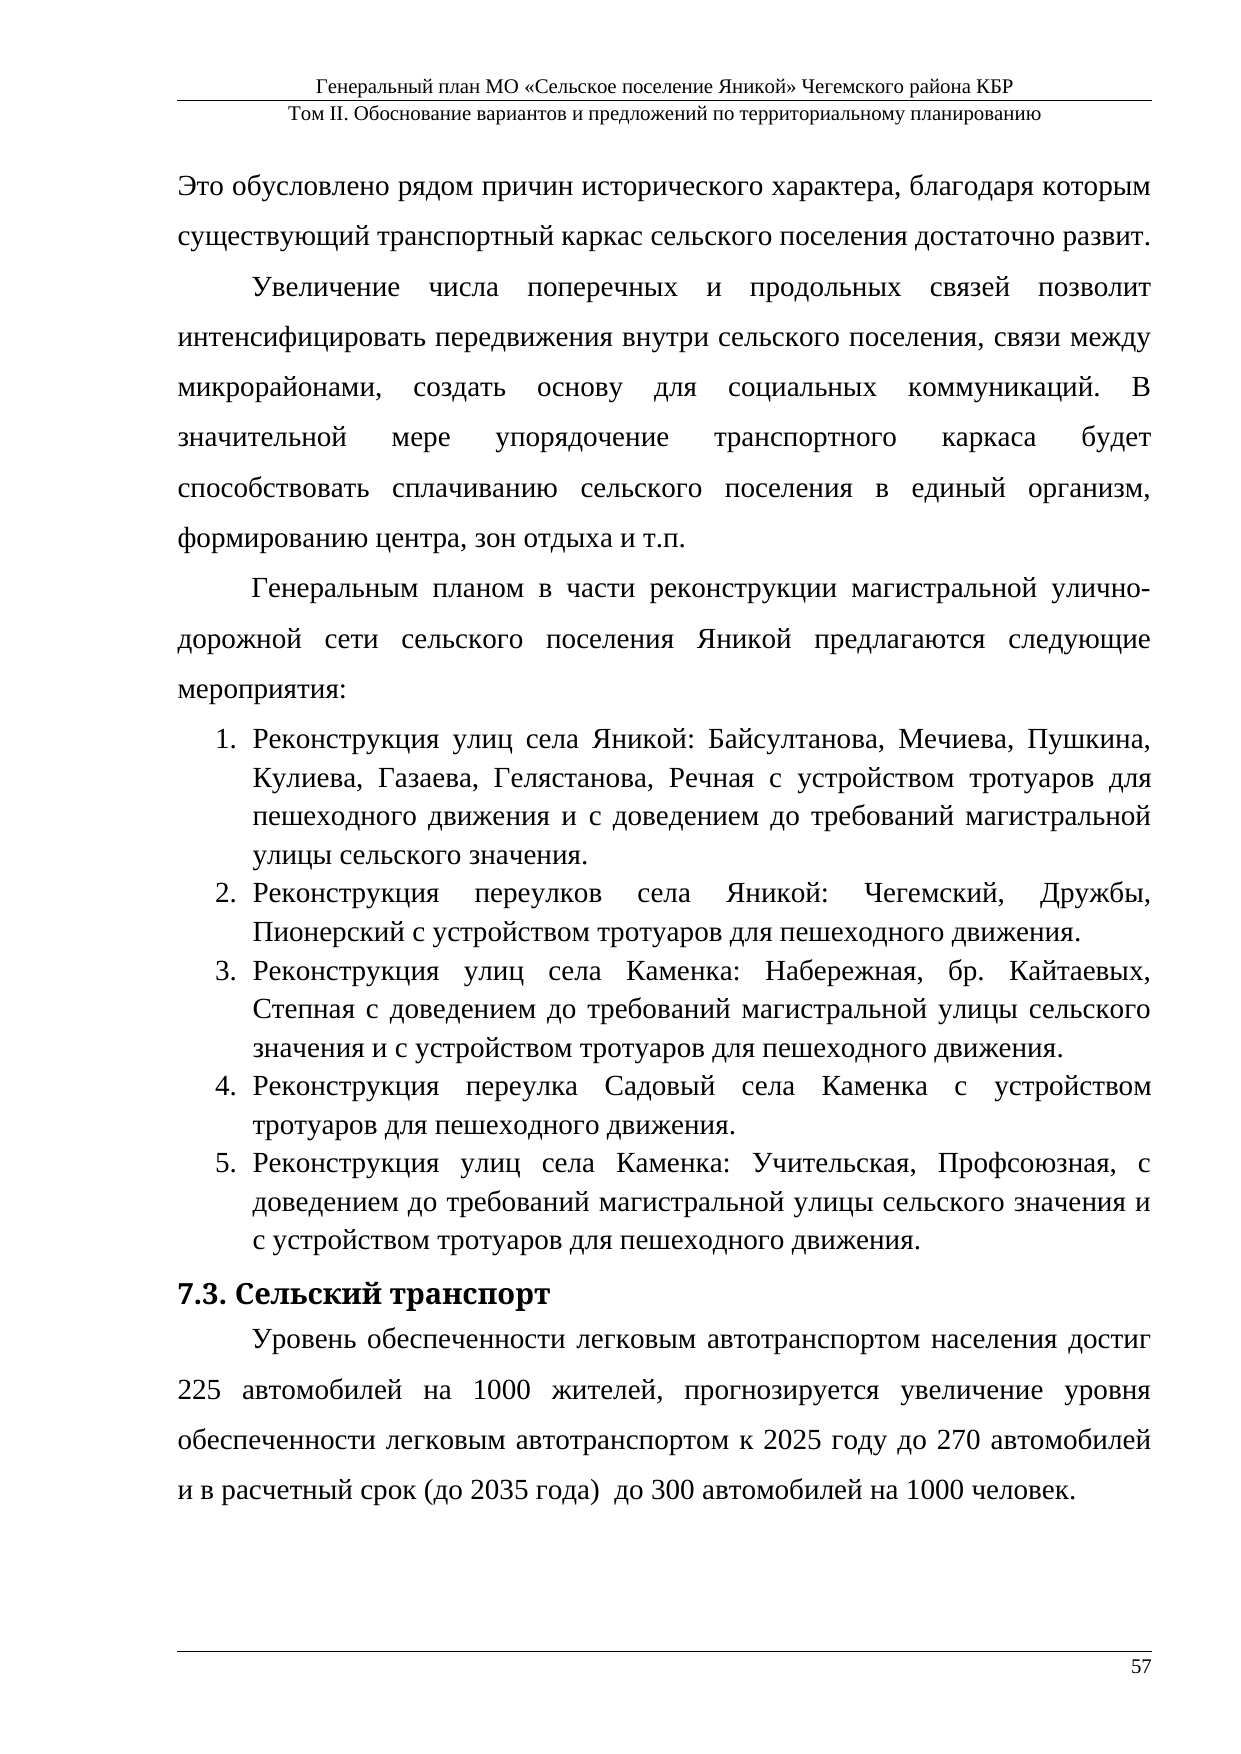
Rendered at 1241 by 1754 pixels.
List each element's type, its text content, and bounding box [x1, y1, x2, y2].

list Реконструкция улиц села Каменка: Набережная, бр. Кайтаевых, Степная с доведением до требований магистральной улицы сельского значения и с устройством тротуаров для пешеходного движения. [215, 953, 1152, 1063]
text Увеличение числа поперечных и продольных связей позволит интенсифицировать передвижения внутри сельского поселения, связи между микрорайонами, создать основу для социальных коммуникаций. В значительной мере упорядочение транспортного каркаса будет способствовать сплачиванию сельского поселения в единый организм, формированию центра, зон отдыха и т.п. [177, 269, 1152, 554]
subtitle 7.3. Сельский транспорт [177, 1273, 1152, 1313]
text Генеральным планом в части реконструкции магистральной улично-дорожной сети сельского поселения Яникой предлагаются следующие мероприятия: [177, 571, 1152, 705]
list Реконструкция переулков села Яникой: Чегемский, Дружбы, Пионерский с устройством тротуаров для пешеходного движения. [215, 876, 1152, 948]
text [177, 168, 1152, 252]
list Реконструкция переулка Садовый села Каменка с устройством тротуаров для пешеходного движения. [215, 1068, 1152, 1140]
list Реконструкция улиц села Каменка: Учительская, Профсоюзная, с доведением до требований магистральной улицы сельского значения и с устройством тротуаров для пешеходного движения. [215, 1145, 1152, 1256]
text Уровень обеспеченности легковым автотранспортом населения достиг 225 автомобилей на 1000 жителей, прогнозируется увеличение уровня обеспеченности легковым автотранспортом к 2025 году до 270 автомобилей и в расчетный срок (до 2035 года) до 300 автомобилей на 1000 человек. [177, 1322, 1152, 1506]
list Реконструкция улиц села Яникой: Байсултанова, Мечиева, Пушкина, Кулиева, Газаева, Гелястанова, Речная с устройством тротуаров для пешеходного движения и с доведением до требований магистральной улицы сельского значения. [215, 721, 1152, 871]
